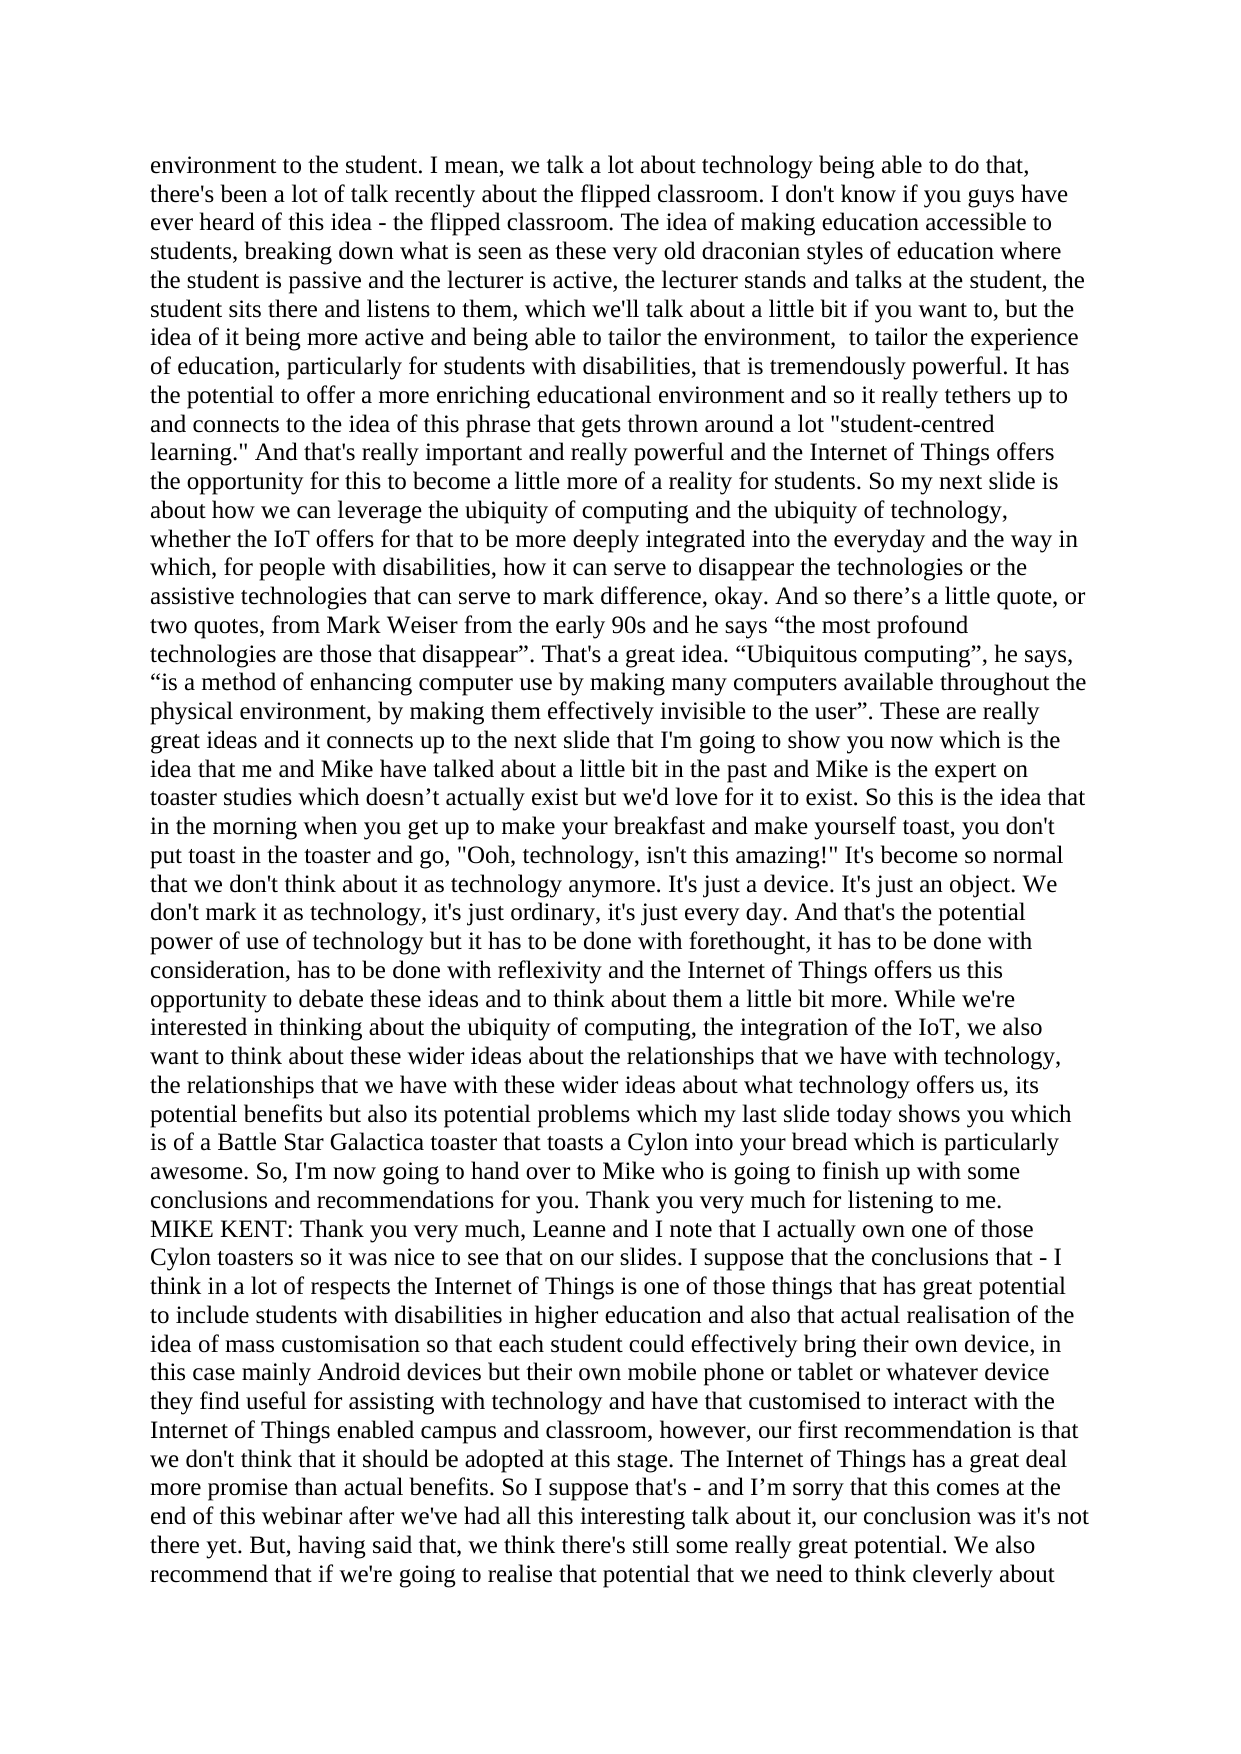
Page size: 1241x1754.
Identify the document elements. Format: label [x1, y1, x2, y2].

text [150, 1214, 1090, 1587]
text [150, 150, 1090, 1214]
